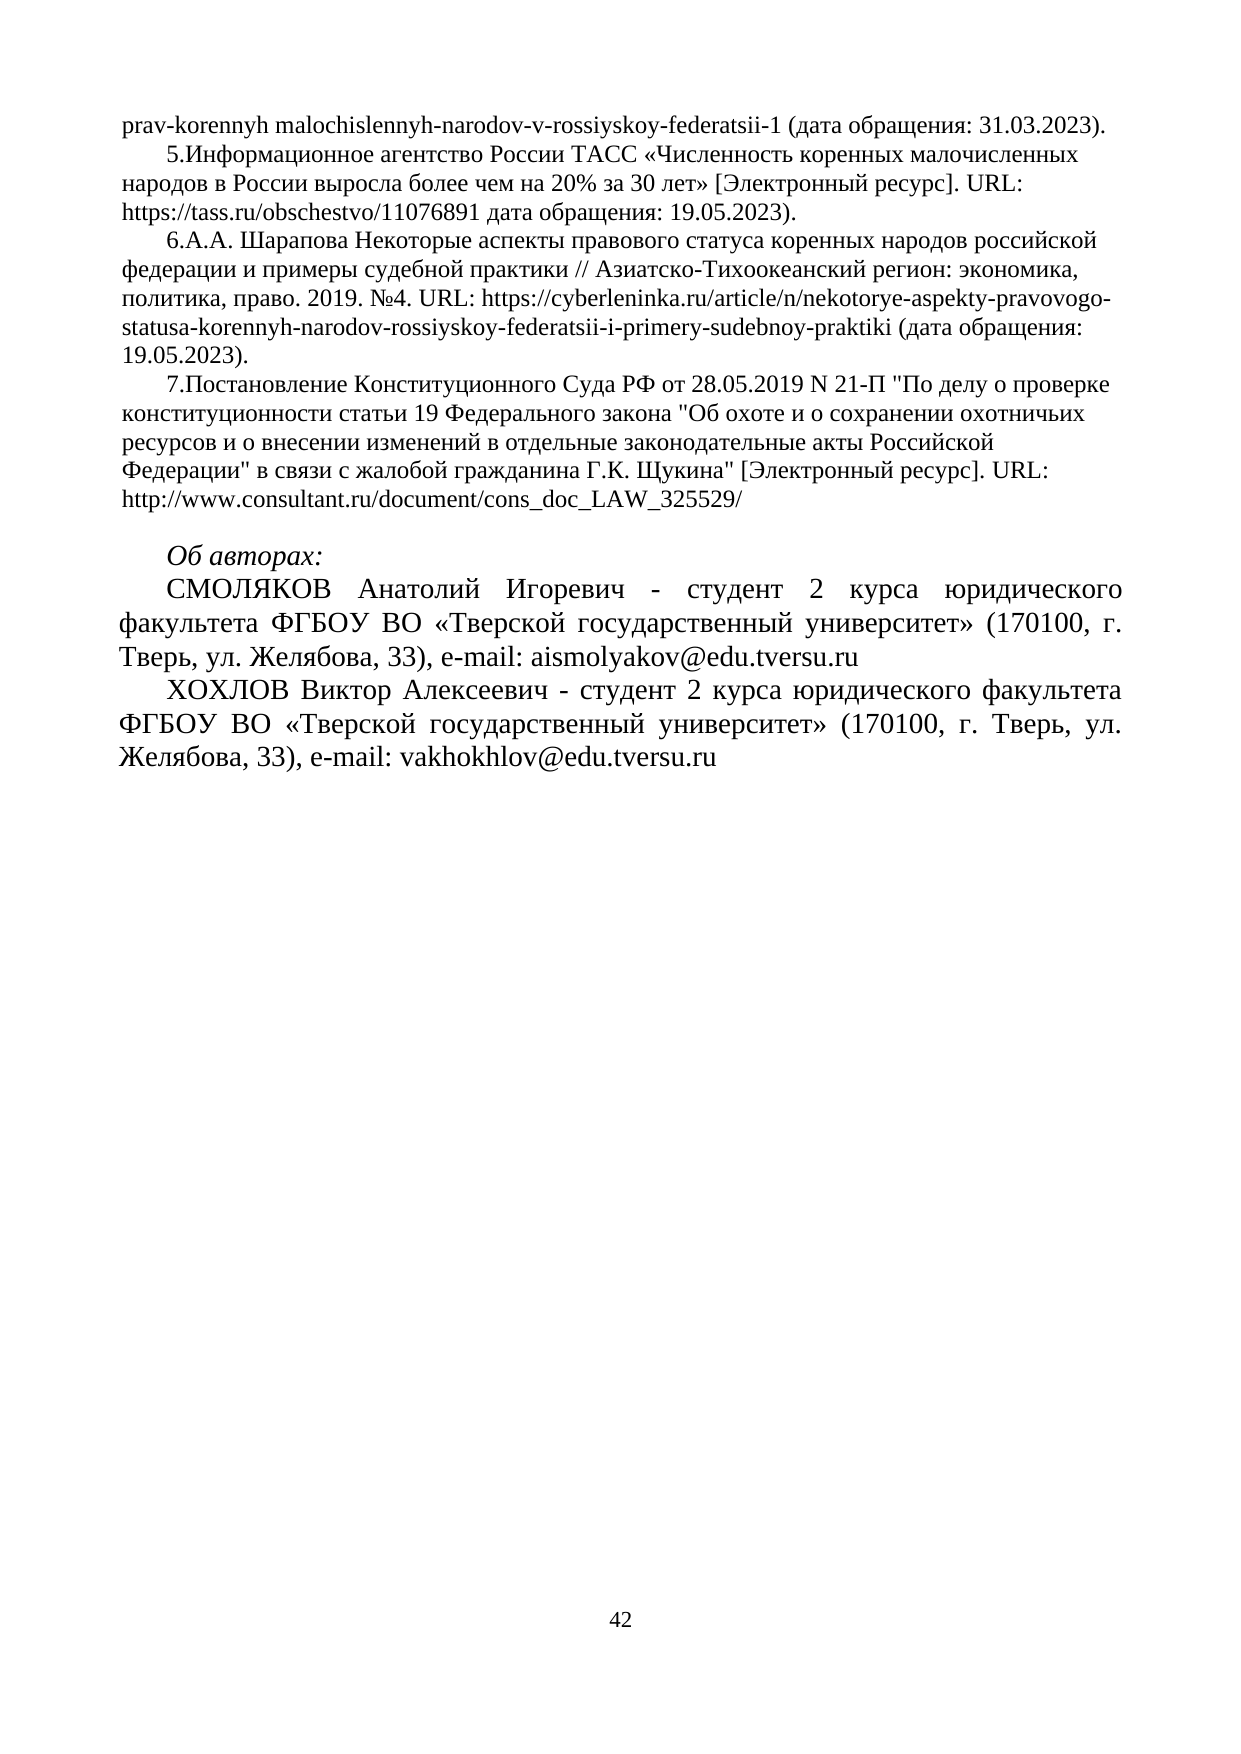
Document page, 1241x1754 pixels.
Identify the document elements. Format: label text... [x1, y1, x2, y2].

text ХОХЛОВ Виктор Алексеевич - студент 2 курса юридического факультета ФГБОУ ВО «Тверской государственный университет» (170100, г. Тверь, ул. Желябова, 33), e-mail: vakhokhlov@edu.tversu.ru [119, 672, 1123, 773]
list Информационное агентство России ТАСС «Численность коренных малочисленных народов в России выросла более чем на 20% за 30 лет» [Электронный ресурс]. URL: https://tass.ru/obschestvo/11076891 дата обращения: 19.05.2023). [122, 139, 1123, 225]
text Об авторах: [119, 538, 1123, 572]
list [122, 110, 1123, 139]
text СМОЛЯКОВ Анатолий Игоревич - студент 2 курса юридического факультета ФГБОУ ВО «Тверской государственный университет» (170100, г. Тверь, ул. Желябова, 33), e-mail: aismolyakov@edu.tversu.ru [119, 572, 1123, 672]
list Постановление Конституционного Суда РФ от 28.05.2019 N 21-П "По делу о проверке конституционности статьи 19 Федерального закона "Об охоте и о сохранении охотничьих ресурсов и о внесении изменений в отдельные законодательные акты Российской Федерации" в связи с жалобой гражданина Г.К. Щукина" [Электронный ресурс]. URL: http://www.consultant.ru/document/cons_doc_LAW_325529/ [122, 369, 1123, 513]
list А.А. Шарапова Некоторые аспекты правового статуса коренных народов российской федерации и примеры судебной практики // Азиатско-Тихоокеанский регион: экономика, политика, право. 2019. №4. URL: https://cyberleninka.ru/article/n/nekotorye-aspekty-pravovogo-statusa-korennyh-narodov-rossiyskoy-federatsii-i-primery-sudebnoy-praktiki (дата обращения: 19.05.2023). [122, 225, 1123, 369]
